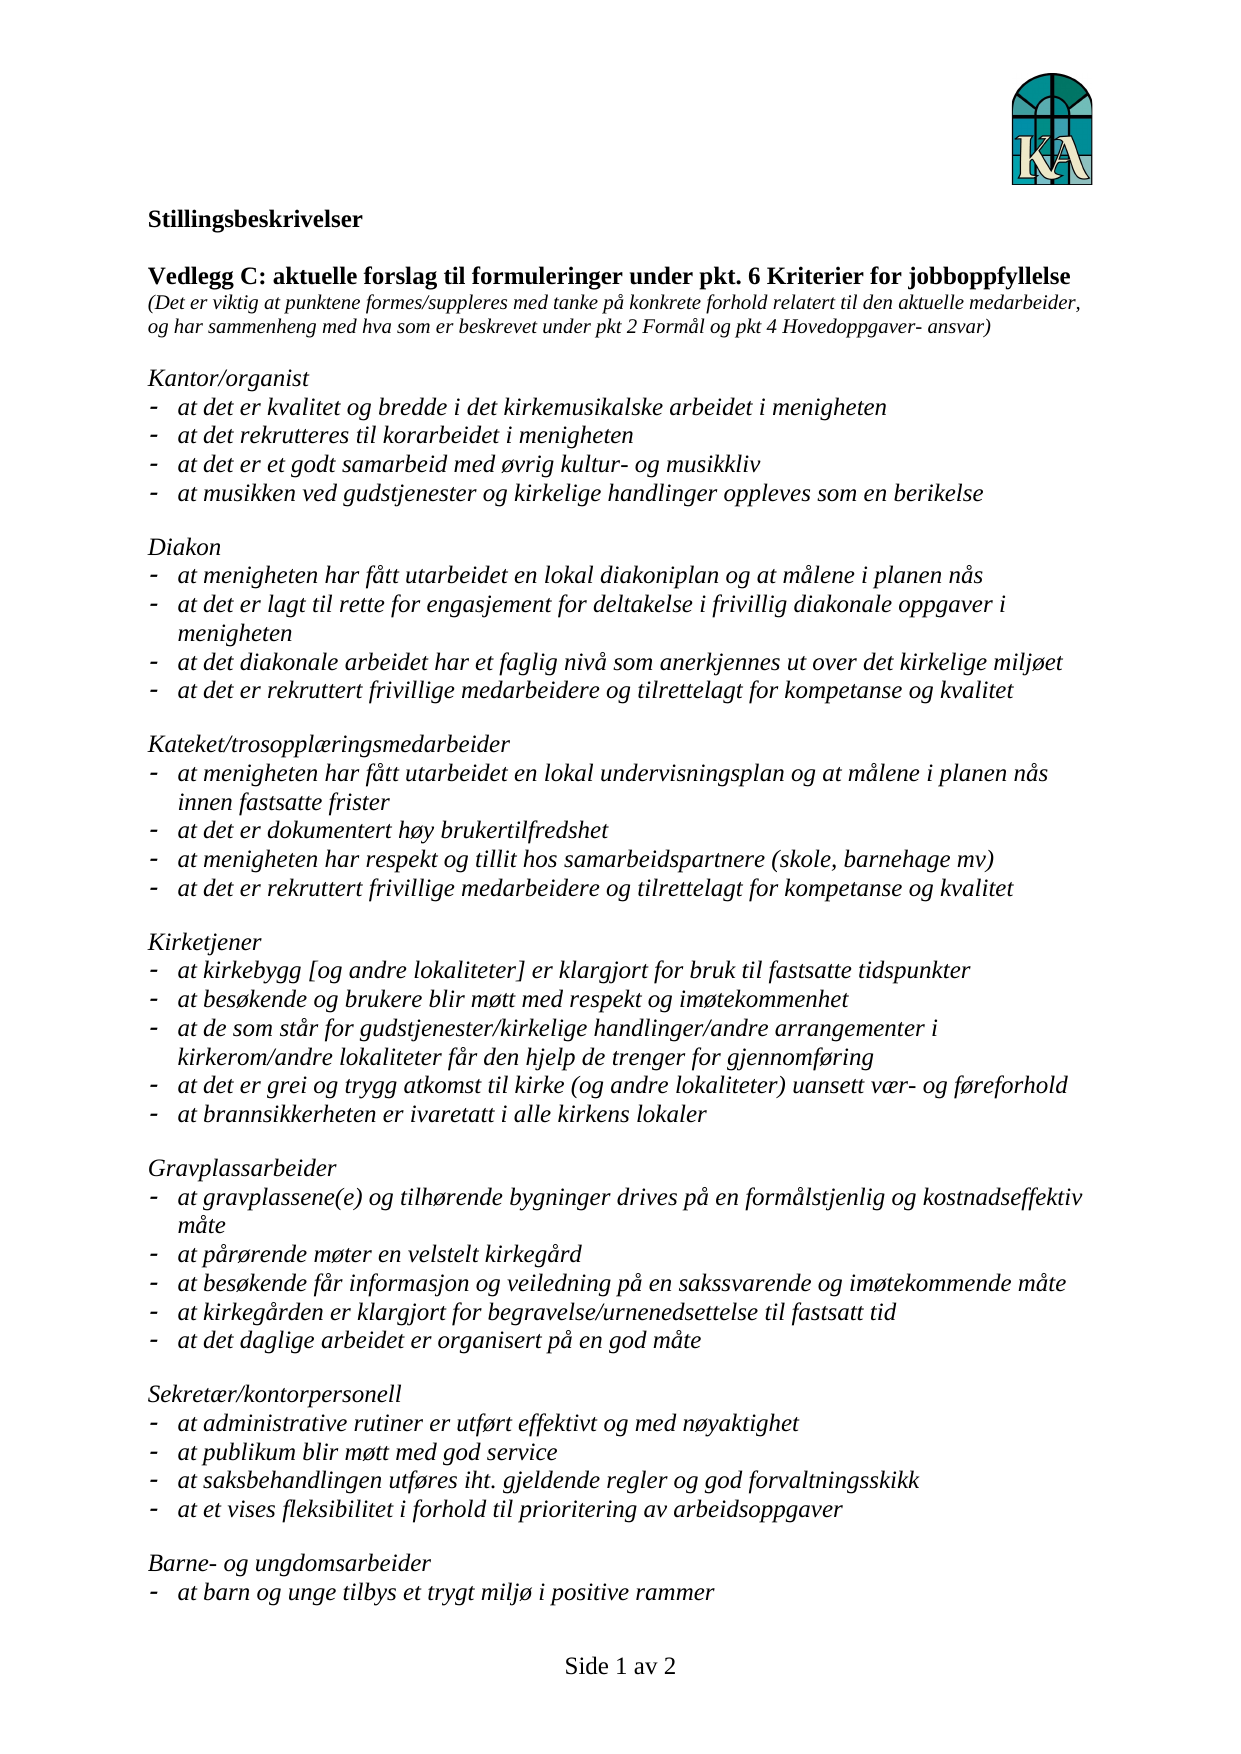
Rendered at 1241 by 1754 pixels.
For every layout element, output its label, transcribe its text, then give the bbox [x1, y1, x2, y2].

list at musikken ved gudstjenester og kirkelige handlinger oppleves som en berikelse [148, 478, 1092, 507]
list at det er rekruttert frivillige medarbeidere og tilrettelagt for kompetanse og kvalitet [148, 873, 1092, 902]
list at de som står for gudstjenester/kirkelige handlinger/andre arrangementer i kirkerom/andre lokaliteter får den hjelp de trenger for gjennomføring [148, 1013, 1092, 1071]
text (Det er viktig at punktene formes/suppleres med tanke på konkrete forhold relatert til den aktuelle medarbeider, og har sammenheng med hva som er beskrevet under pkt 2 Formål og pkt 4 Hovedoppgaver- ansvar) [148, 290, 1092, 338]
list at det er dokumentert høy brukertilfredshet [148, 816, 1092, 844]
list at barn og unge tilbys et trygt miljø i positive rammer [148, 1577, 1092, 1606]
list at det er et godt samarbeid med øvrig kultur- og musikkliv [148, 449, 1092, 478]
list at gravplassene(e) og tilhørende bygninger drives på en formålstjenlig og kostnadseffektiv måte [148, 1182, 1092, 1239]
list at kirkegården er klargjort for begravelse/urnenedsettelse til fastsatt tid [148, 1297, 1092, 1326]
text Gravplassarbeider [148, 1153, 1092, 1182]
list at det daglige arbeidet er organisert på en god måte [148, 1326, 1092, 1354]
list at administrative rutiner er utført effektivt og med nøyaktighet [148, 1408, 1092, 1437]
list at brannsikkerheten er ivaretatt i alle kirkens lokaler [148, 1099, 1092, 1128]
list at pårørende møter en velstelt kirkegård [148, 1239, 1092, 1268]
list at besøkende og brukere blir møtt med respekt og imøtekommenhet [148, 984, 1092, 1013]
list at menigheten har fått utarbeidet en lokal undervisningsplan og at målene i planen nås innen fastsatte frister [148, 758, 1092, 816]
text Sekretær/kontorpersonell [148, 1379, 1092, 1408]
text Barne- og ungdomsarbeider [148, 1548, 1092, 1577]
list at kirkebygg [og andre lokaliteter] er klargjort for bruk til fastsatte tidspunkter [148, 956, 1092, 984]
list at det er rekruttert frivillige medarbeidere og tilrettelagt for kompetanse og kvalitet [148, 676, 1092, 704]
list at det er lagt til rette for engasjement for deltakelse i frivillig diakonale oppgaver i menigheten [148, 589, 1092, 647]
list at det er kvalitet og bredde i det kirkemusikalske arbeidet i menigheten [148, 392, 1092, 421]
text Stillingsbeskrivelser [148, 204, 1092, 261]
text Kantor/organist [148, 363, 1092, 392]
list at det diakonale arbeidet har et faglig nivå som anerkjennes ut over det kirkelige miljøet [148, 647, 1092, 676]
text Kirketjener [148, 927, 1092, 956]
list at det rekrutteres til korarbeidet i menigheten [148, 421, 1092, 449]
list at menigheten har fått utarbeidet en lokal diakoniplan og at målene i planen nås [148, 561, 1092, 589]
list at besøkende får informasjon og veiledning på en sakssvarende og imøtekommende måte [148, 1268, 1092, 1297]
picture [1011, 73, 1093, 185]
text Kateket/trosopplæringsmedarbeider [148, 729, 1092, 758]
list at det er grei og trygg atkomst til kirke (og andre lokaliteter) uansett vær- og føreforhold [148, 1071, 1092, 1099]
text Vedlegg C: aktuelle forslag til formuleringer under pkt. 6 Kriterier for jobboppfyllelse [148, 261, 1092, 290]
text Diakon [148, 532, 1092, 561]
list at et vises fleksibilitet i forhold til prioritering av arbeidsoppgaver [148, 1494, 1092, 1523]
list at menigheten har respekt og tillit hos samarbeidspartnere (skole, barnehage mv) [148, 844, 1092, 873]
list at publikum blir møtt med god service [148, 1437, 1092, 1466]
list at saksbehandlingen utføres iht. gjeldende regler og god forvaltningsskikk [148, 1466, 1092, 1494]
